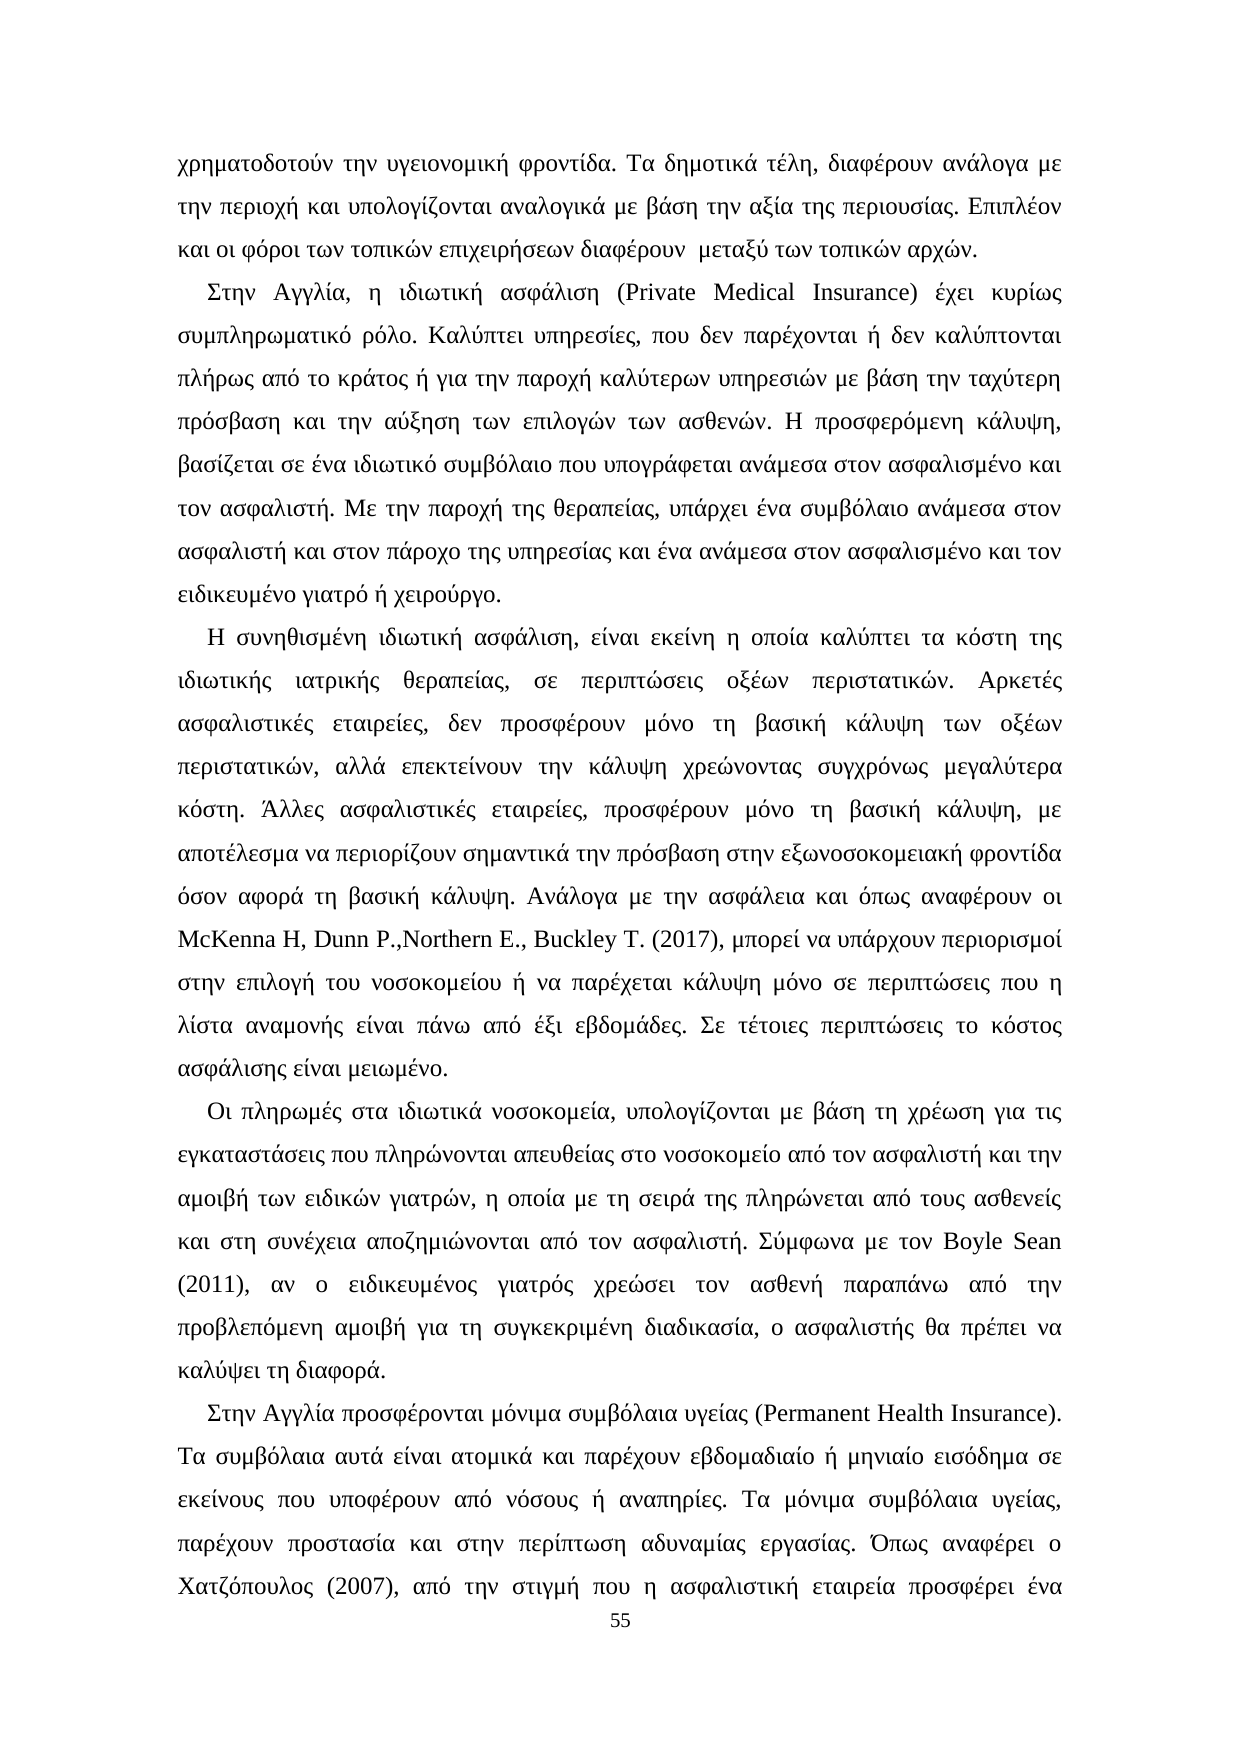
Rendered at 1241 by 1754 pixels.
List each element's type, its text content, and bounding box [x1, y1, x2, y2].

text Στην Αγγλία, η ιδιωτική ασφάλιση (Private Medical Insurance) έχει κυρίως συμπληρωματικό ρόλο. Καλύπτει υπηρεσίες, που δεν παρέχονται ή δεν καλύπτονται πλήρως από το κράτος ή για την παροχή καλύτερων υπηρεσιών με βάση την ταχύτερη πρόσβαση και την αύξηση των επιλογών των ασθενών. Η προσφερόμενη κάλυψη, βασίζεται σε ένα ιδιωτικό συμβόλαιο που υπογράφεται ανάμεσα στον ασφαλισμένο και τον ασφαλιστή. Με την παροχή της θεραπείας, υπάρχει ένα συμβόλαιο ανάμεσα στον ασφαλιστή και στον πάροχο της υπηρεσίας και ένα ανάμεσα στον ασφαλισμένο και τον ειδικευμένο γιατρό ή χειρούργο. [177, 277, 1063, 608]
text Οι πληρωμές στα ιδιωτικά νοσοκομεία, υπολογίζονται με βάση τη χρέωση για τις εγκαταστάσεις που πληρώνονται απευθείας στο νοσοκομείο από τον ασφαλιστή και την αμοιβή των ειδικών γιατρών, η οποία με τη σειρά της πληρώνεται από τους ασθενείς και στη συνέχεια αποζημιώνονται από τον ασφαλιστή. Σύμφωνα με τον Boyle Sean (2011), αν ο ειδικευμένος γιατρός χρεώσει τον ασθενή παραπάνω από την προβλεπόμενη αμοιβή για τη συγκεκριμένη διαδικασία, ο ασφαλιστής θα πρέπει να καλύψει τη διαφορά. [177, 1096, 1063, 1384]
text Η συνηθισμένη ιδιωτική ασφάλιση, είναι εκείνη η οποία καλύπτει τα κόστη της ιδιωτικής ιατρικής θεραπείας, σε περιπτώσεις οξέων περιστατικών. Αρκετές ασφαλιστικές εταιρείες, δεν προσφέρουν μόνο τη βασική κάλυψη των οξέων περιστατικών, αλλά επεκτείνουν την κάλυψη χρεώνοντας συγχρόνως μεγαλύτερα κόστη. Άλλες ασφαλιστικές εταιρείες, προσφέρουν μόνο τη βασική κάλυψη, με αποτέλεσμα να περιορίζουν σημαντικά την πρόσβαση στην εξωνοσοκομειακή φροντίδα όσον αφορά τη βασική κάλυψη. Ανάλογα με την ασφάλεια και όπως αναφέρουν οι McKenna H, Dunn P.,Northern E., Buckley T. (2017), μπορεί να υπάρχουν περιορισμοί στην επιλογή του νοσοκομείου ή να παρέχεται κάλυψη μόνο σε περιπτώσεις που η λίστα αναμονής είναι πάνω από έξι εβδομάδες. Σε τέτοιες περιπτώσεις το κόστος ασφάλισης είναι μειωμένο. [177, 622, 1063, 1082]
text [177, 148, 1063, 263]
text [177, 1398, 1063, 1599]
